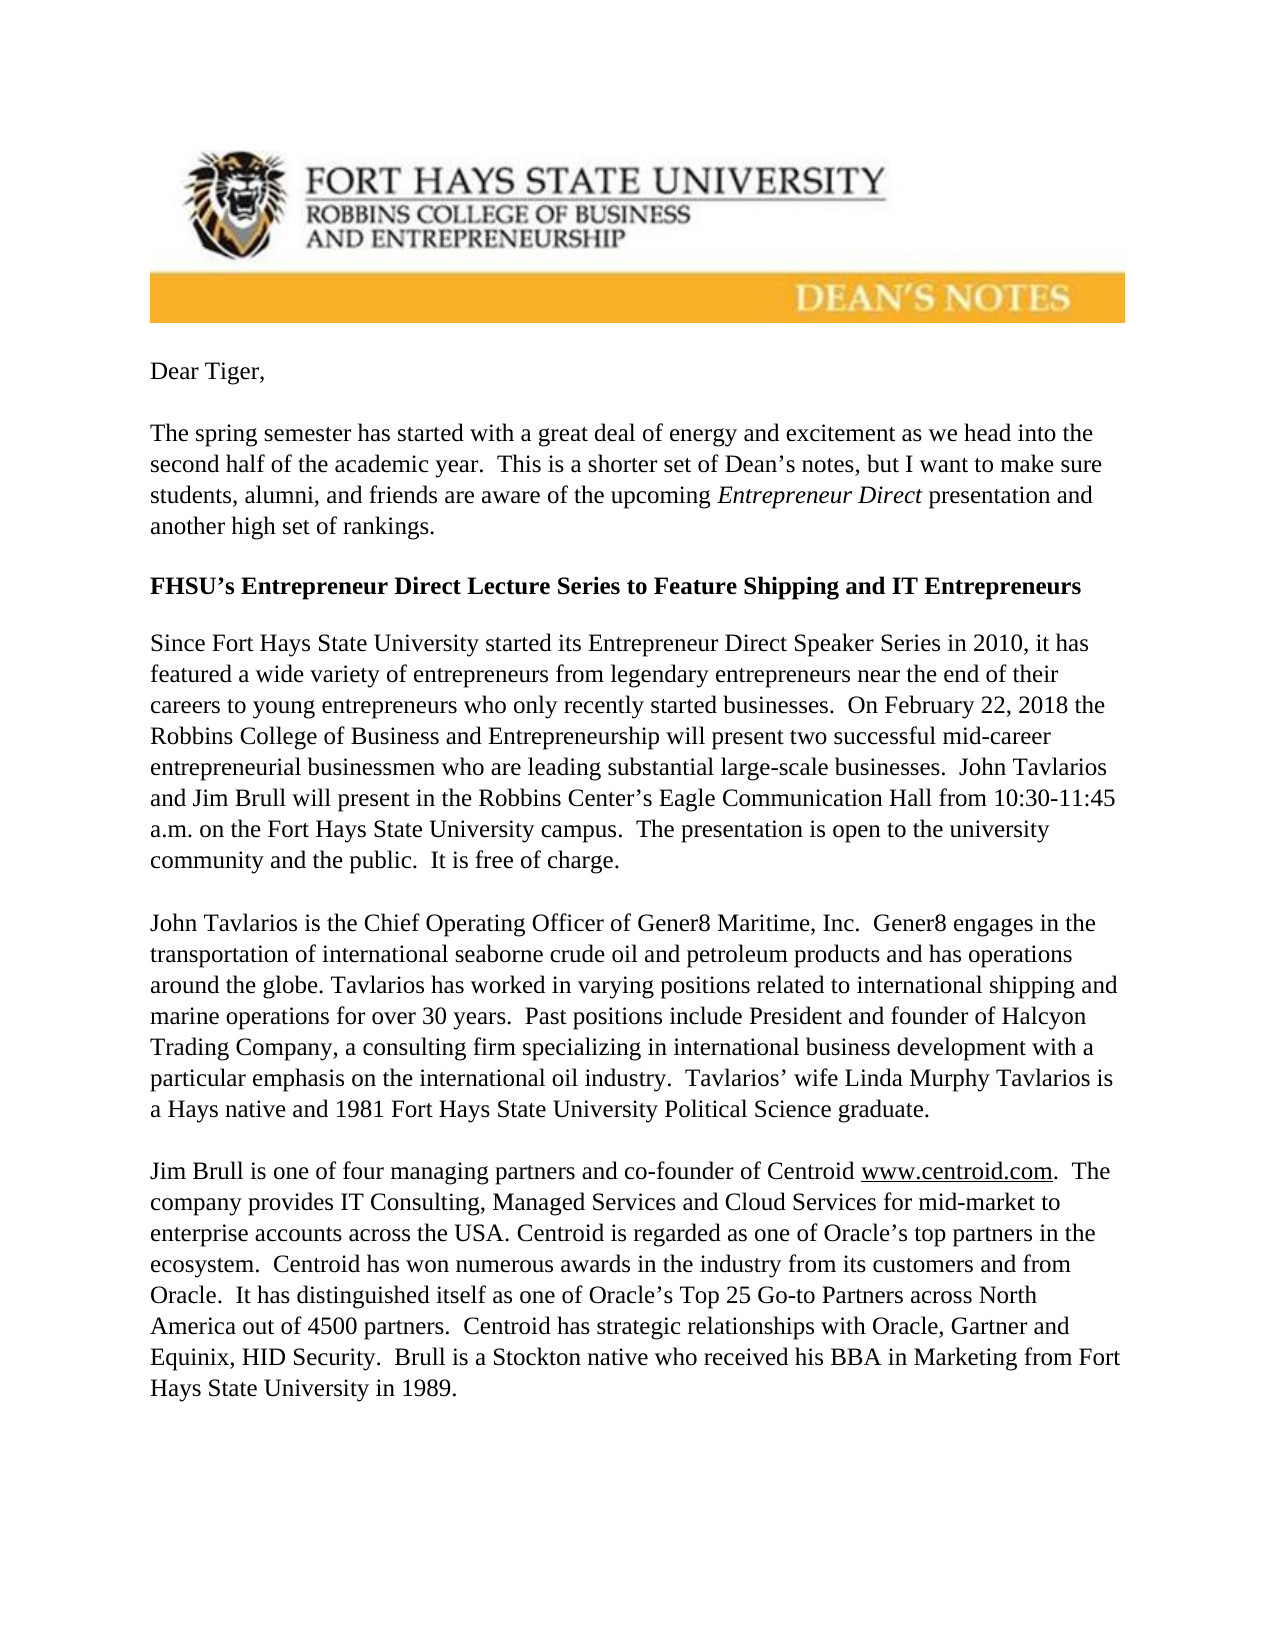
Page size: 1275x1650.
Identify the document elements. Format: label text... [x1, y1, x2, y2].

text Dear Tiger, [150, 356, 1125, 384]
text FHSU’s Entrepreneur Direct Lecture Series to Feature Shipping and IT Entrepreneurs [150, 571, 1125, 599]
text The spring semester has started with a great deal of energy and excitement as we head into the second half of the academic year. This is a shorter set of Dean’s notes, but I want to make sure students, alumni, and friends are aware of the upcoming Entrepreneur Direct presentation and another high set of rankings. [150, 418, 1125, 540]
text Since Fort Hays State University started its Entrepreneur Direct Speaker Series in 2010, it has featured a wide variety of entrepreneurs from legendary entrepreneurs near the end of their careers to young entrepreneurs who only recently started businesses. On February 22, 2018 the Robbins College of Business and Entrepreneurship will present two successful mid-career entrepreneurial businessmen who are leading substantial large-scale businesses. John Tavlarios and Jim Brull will present in the Robbins Center’s Eagle Communication Hall from 10:30-11:45 a.m. on the Fort Hays State University campus. The presentation is open to the university community and the public. It is free of charge. [150, 628, 1125, 874]
picture [150, 150, 1125, 323]
text John Tavlarios is the Chief Operating Officer of Gener8 Maritime, Inc. Gener8 engages in the transportation of international seaborne crude oil and petroleum products and has operations around the globe. Tavlarios has worked in varying positions related to international shipping and marine operations for over 30 years. Past positions include President and founder of Halcyon Trading Company, a consulting firm specializing in international business development with a particular emphasis on the international oil industry. Tavlarios’ wife Linda Murphy Tavlarios is a Hays native and 1981 Fort Hays State University Political Science graduate. [150, 908, 1125, 1123]
text Jim Brull is one of four managing partners and co-founder of Centroid www.centroid.com. The company provides IT Consulting, Managed Services and Cloud Services for mid-market to enterprise accounts across the USA. Centroid is regarded as one of Oracle’s top partners in the ecosystem. Centroid has won numerous awards in the industry from its customers and from Oracle. It has distinguished itself as one of Oracle’s Top 25 Go-to Partners across North America out of 4500 partners. Centroid has strategic relationships with Oracle, Gartner and Equinix, HID Security. Brull is a Stockton native who received his BBA in Marketing from Fort Hays State University in 1989. [150, 1156, 1125, 1402]
